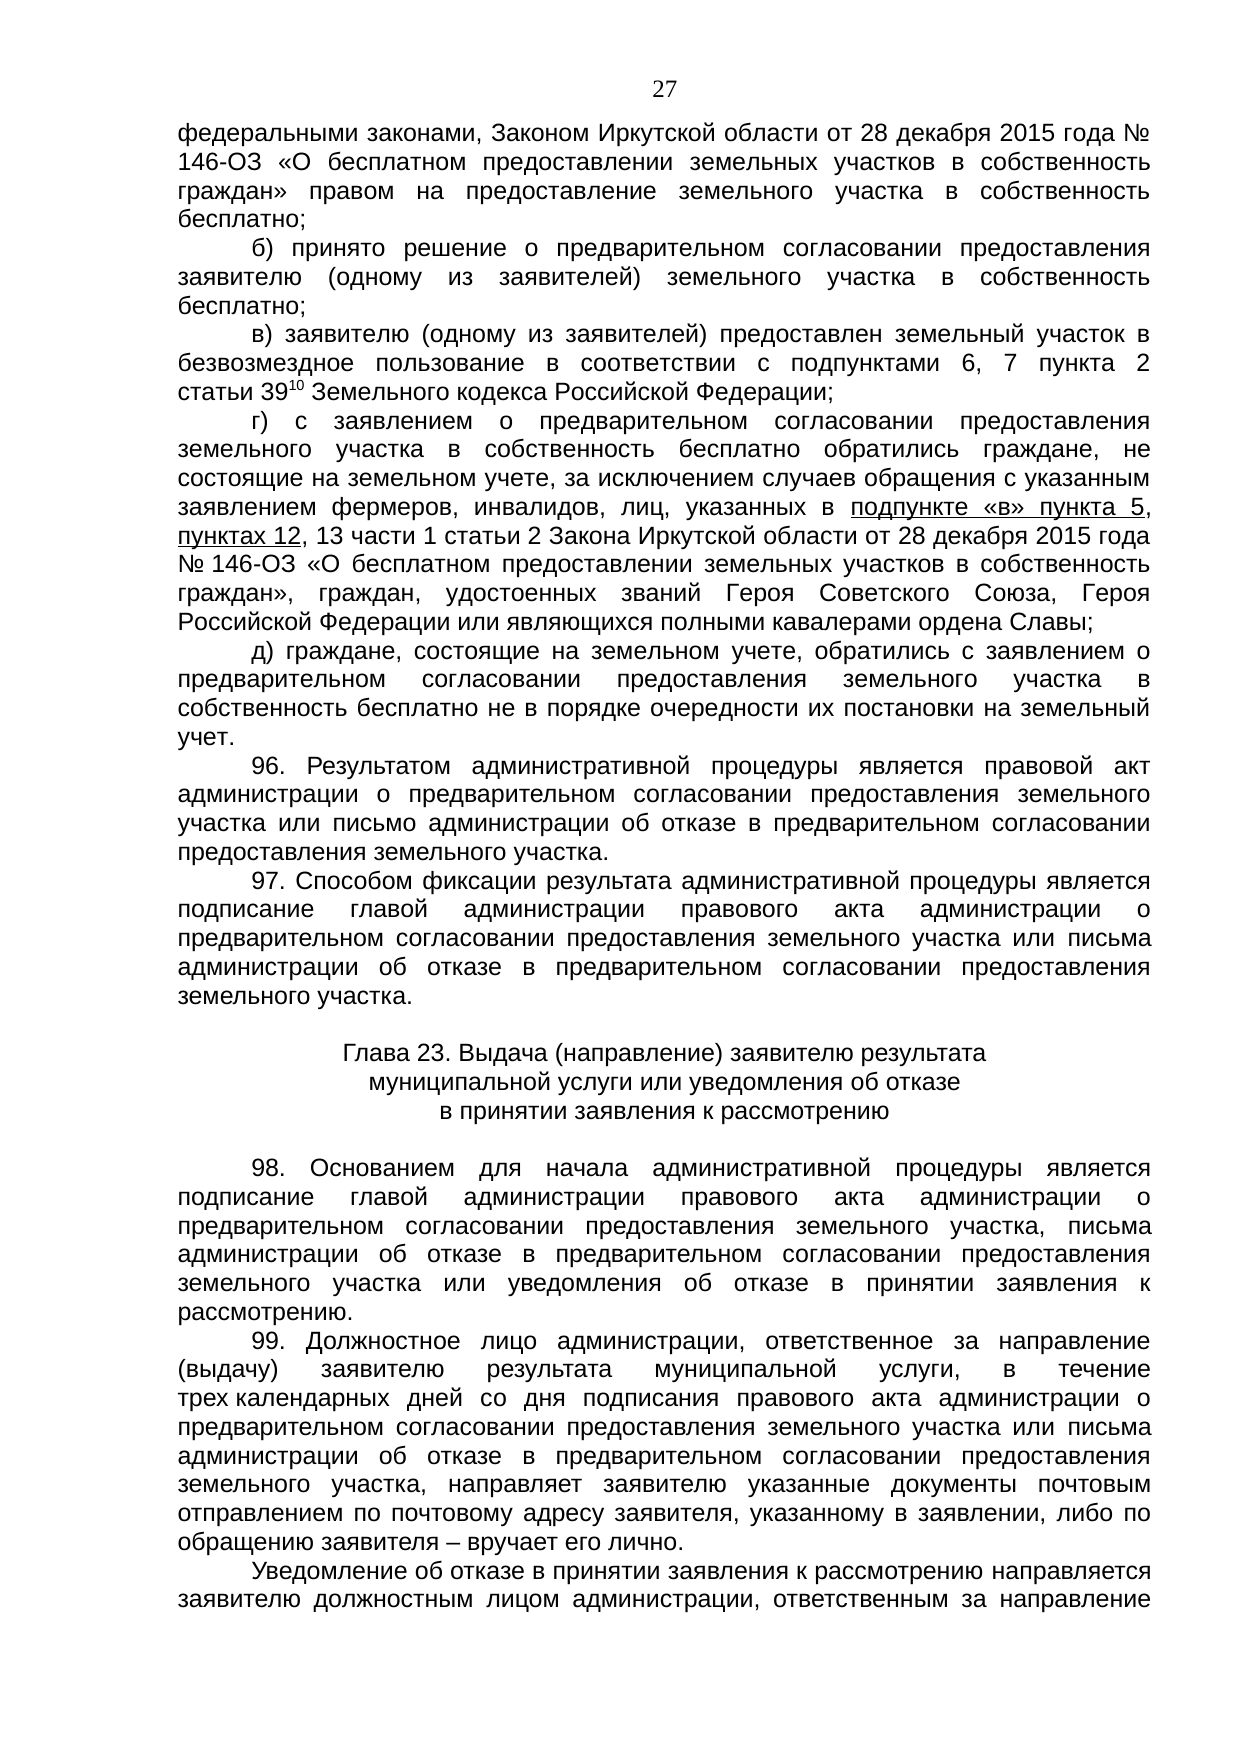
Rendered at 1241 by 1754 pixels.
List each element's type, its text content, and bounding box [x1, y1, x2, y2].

text Глава 23. Выдача (направление) заявителю результата муниципальной услуги или уведомления об отказе в принятии заявления к рассмотрению [177, 1038, 1152, 1124]
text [177, 118, 1152, 233]
text 97. Способом фиксации результата административной процедуры является подписание главой администрации правового акта администрации о предварительном согласовании предоставления земельного участка или письма администрации об отказе в предварительном согласовании предоставления земельного участка. [177, 866, 1152, 1009]
text в) заявителю (одному из заявителей) предоставлен земельный участок в безвозмездное пользование в соответствии с подпунктами 6, 7 пункта 2 статьи 3910 Земельного кодекса Российской Федерации; [177, 319, 1152, 406]
text б) принято решение о предварительном согласовании предоставления заявителю (одному из заявителей) земельного участка в собственность бесплатно; [177, 233, 1152, 319]
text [177, 1556, 1152, 1613]
text 98. Основанием для начала административной процедуры является подписание главой администрации правового акта администрации о предварительном согласовании предоставления земельного участка, письма администрации об отказе в предварительном согласовании предоставления земельного участка или уведомления об отказе в принятии заявления к рассмотрению. [177, 1153, 1152, 1326]
text 99. Должностное лицо администрации, ответственное за направление (выдачу) заявителю результата муниципальной услуги, в течение трех календарных дней со дня подписания правового акта администрации о предварительном согласовании предоставления земельного участка или письма администрации об отказе в предварительном согласовании предоставления земельного участка, направляет заявителю указанные документы почтовым отправлением по почтовому адресу заявителя, указанному в заявлении, либо по обращению заявителя – вручает его лично. [177, 1326, 1152, 1556]
text д) граждане, состоящие на земельном учете, обратились с заявлением о предварительном согласовании предоставления земельного участка в собственность бесплатно не в порядке очередности их постановки на земельный учет. [177, 636, 1152, 751]
text г) с заявлением о предварительном согласовании предоставления земельного участка в собственность бесплатно обратились граждане, не состоящие на земельном учете, за исключением случаев обращения с указанным заявлением фермеров, инвалидов, лиц, указанных в подпункте «в» пункта 5, пунктах 12, 13 части 1 статьи 2 Закона Иркутской области от 28 декабря 2015 года № 146-ОЗ «О бесплатном предоставлении земельных участков в собственность граждан», граждан, удостоенных званий Героя Советского Союза, Героя Российской Федерации или являющихся полными кавалерами ордена Славы; [177, 406, 1152, 636]
text 96. Результатом административной процедуры является правовой акт администрации о предварительном согласовании предоставления земельного участка или письмо администрации об отказе в предварительном согласовании предоставления земельного участка. [177, 751, 1152, 866]
